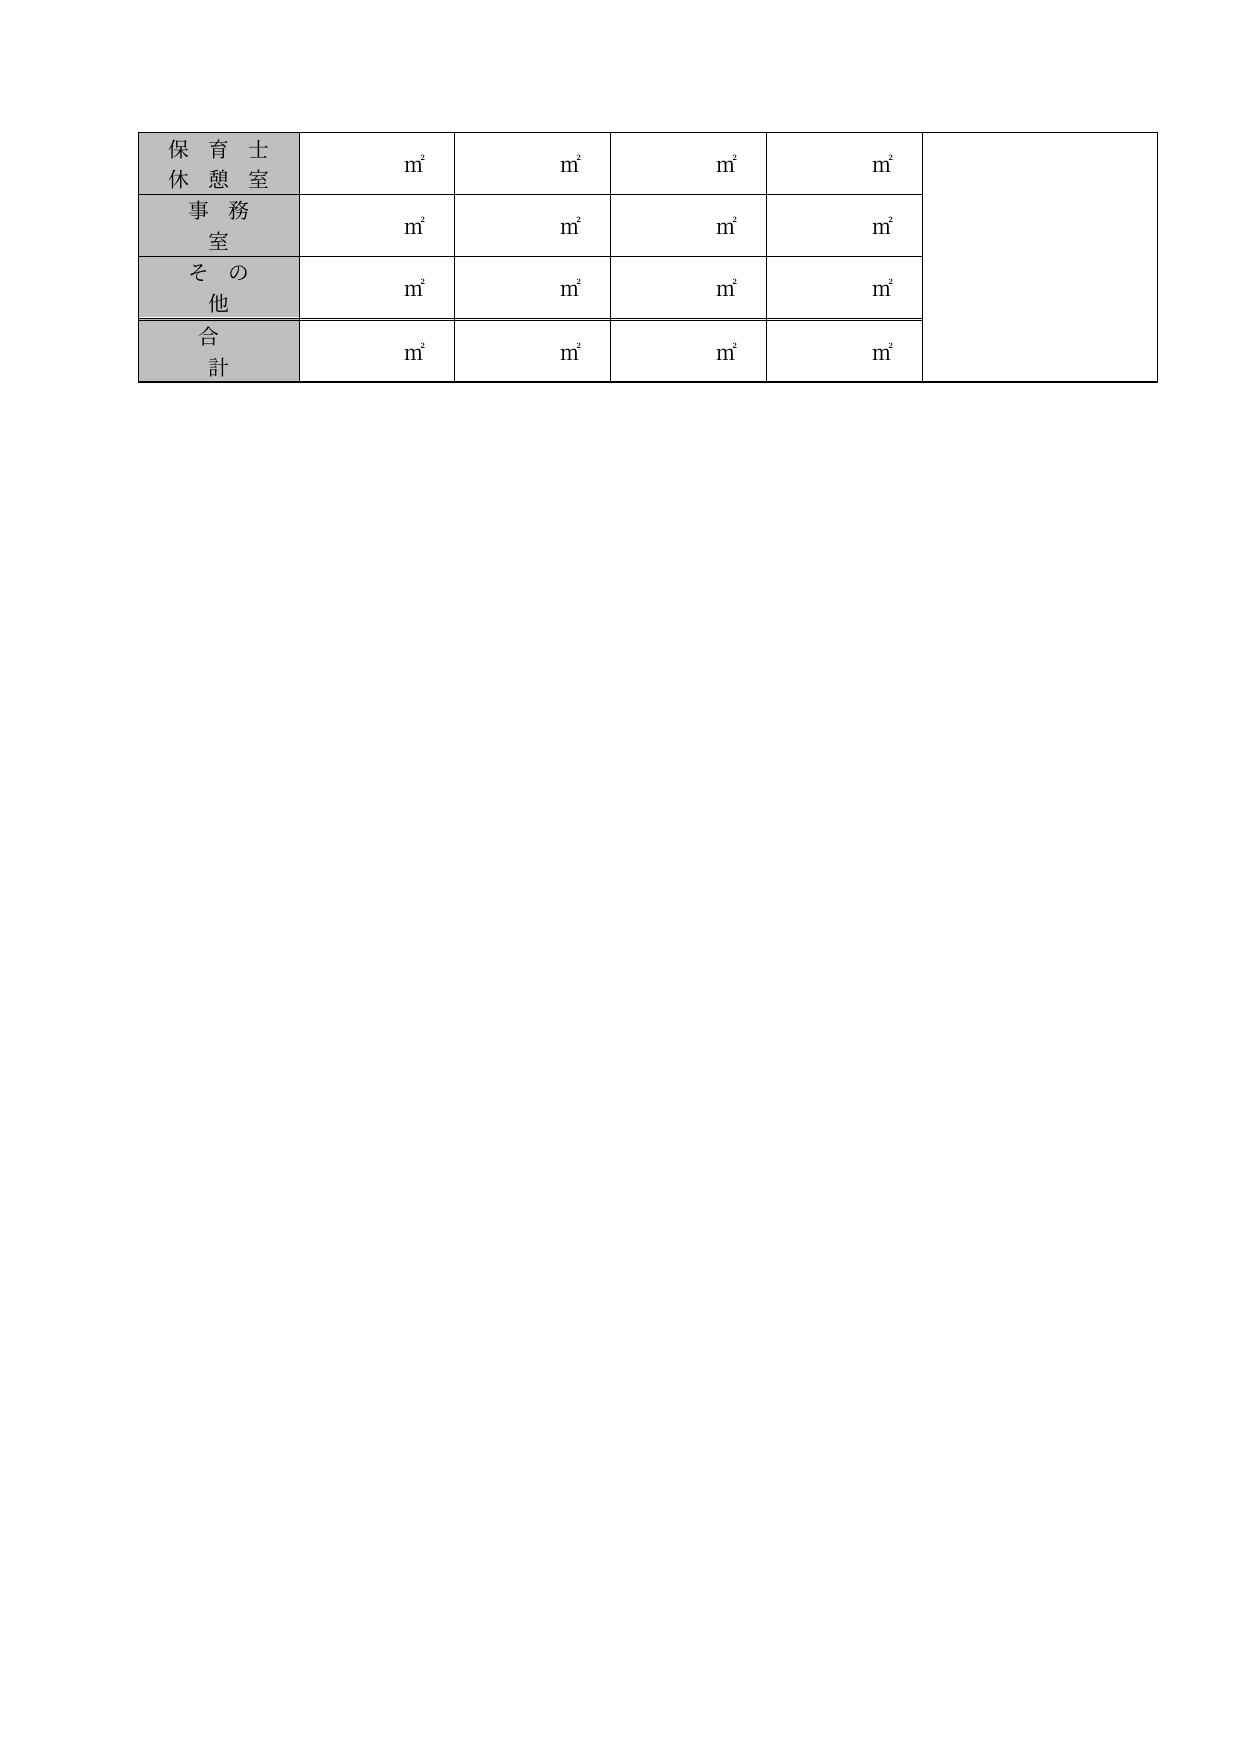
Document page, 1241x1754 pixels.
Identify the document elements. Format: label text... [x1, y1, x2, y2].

table_cell ㎡ [611, 195, 766, 256]
table_cell ㎡ [300, 195, 454, 256]
table_cell ㎡ [767, 133, 922, 194]
table_cell ㎡ [767, 195, 922, 256]
table_cell 事務室 [139, 195, 299, 256]
table_cell ㎡ [300, 257, 454, 317]
table_cell 保育士休憩室 [139, 133, 299, 194]
table_cell ㎡ [611, 321, 766, 381]
table_cell ㎡ [455, 195, 610, 256]
table_cell ㎡ [611, 257, 766, 317]
table_cell ㎡ [611, 133, 766, 194]
table_cell ㎡ [455, 257, 610, 317]
table_cell その他 [139, 257, 299, 317]
table_cell ㎡ [300, 133, 454, 194]
table_cell ㎡ [455, 133, 610, 194]
table_cell ㎡ [455, 321, 610, 381]
table_cell ㎡ [300, 321, 454, 381]
table_cell ㎡ [767, 321, 922, 381]
table_cell ㎡ [767, 257, 922, 317]
table_cell 合計 [139, 321, 299, 381]
